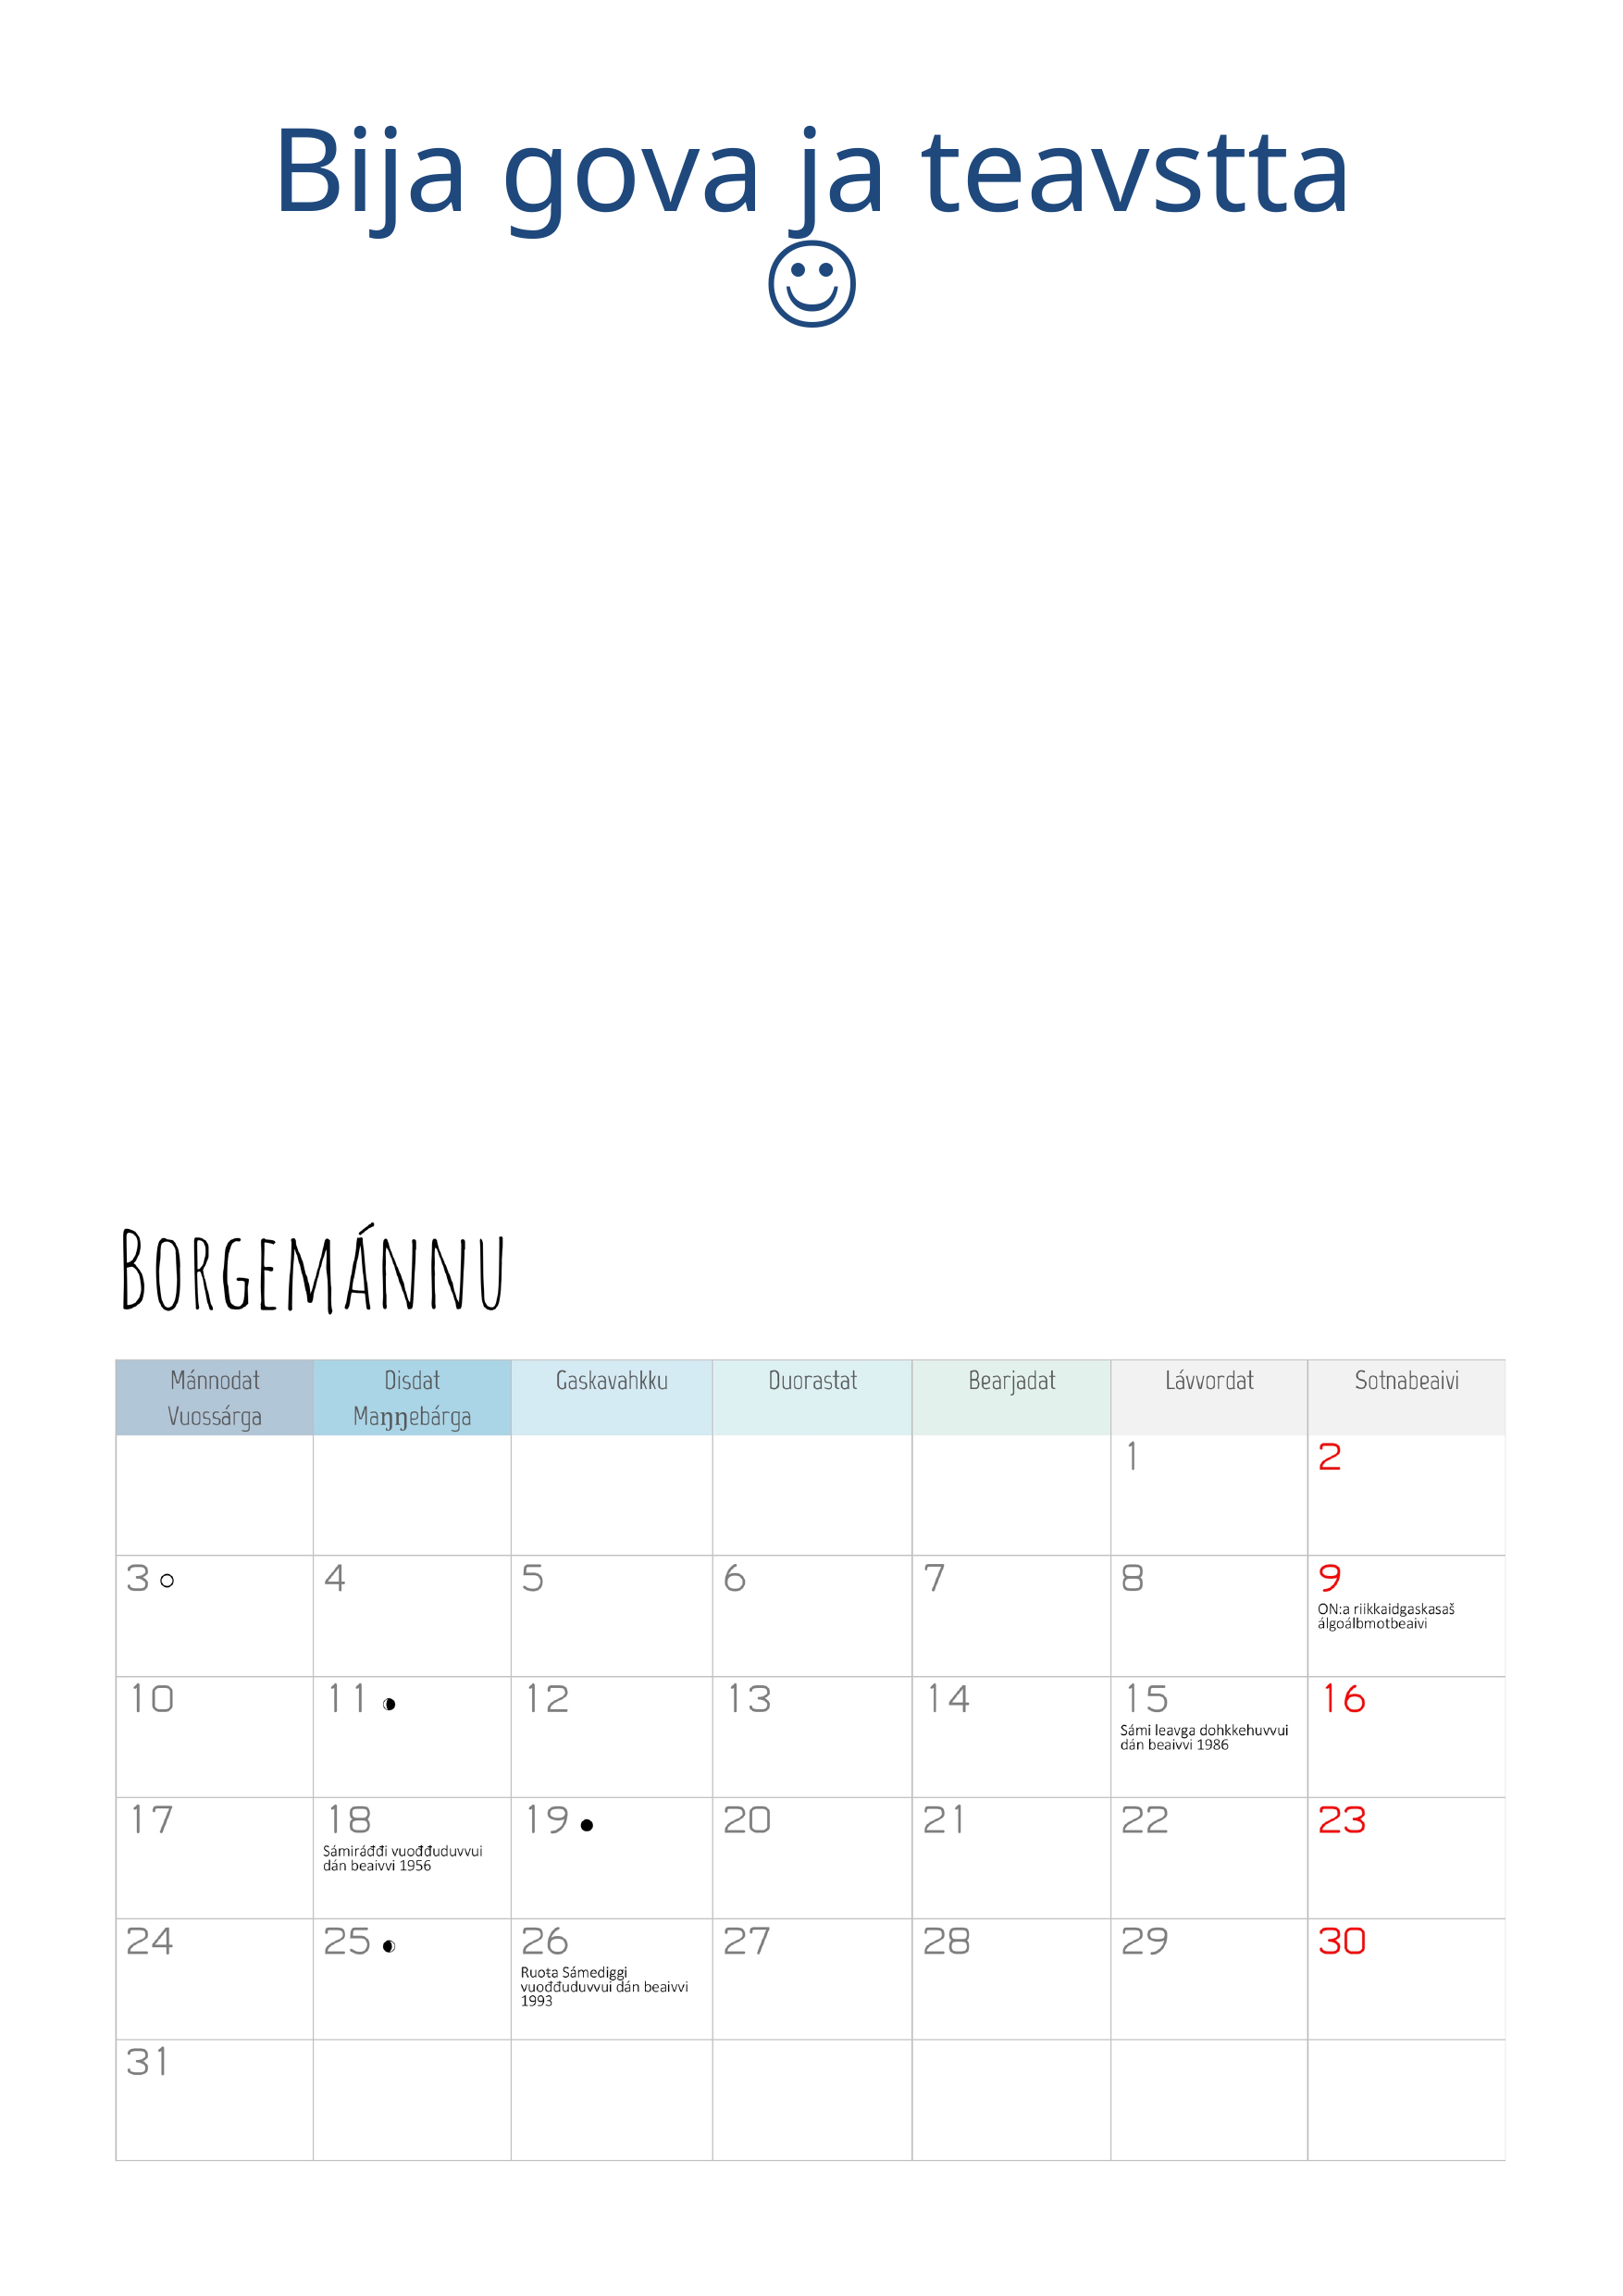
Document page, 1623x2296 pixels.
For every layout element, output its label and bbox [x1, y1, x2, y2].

picture [65, 407, 1506, 2183]
